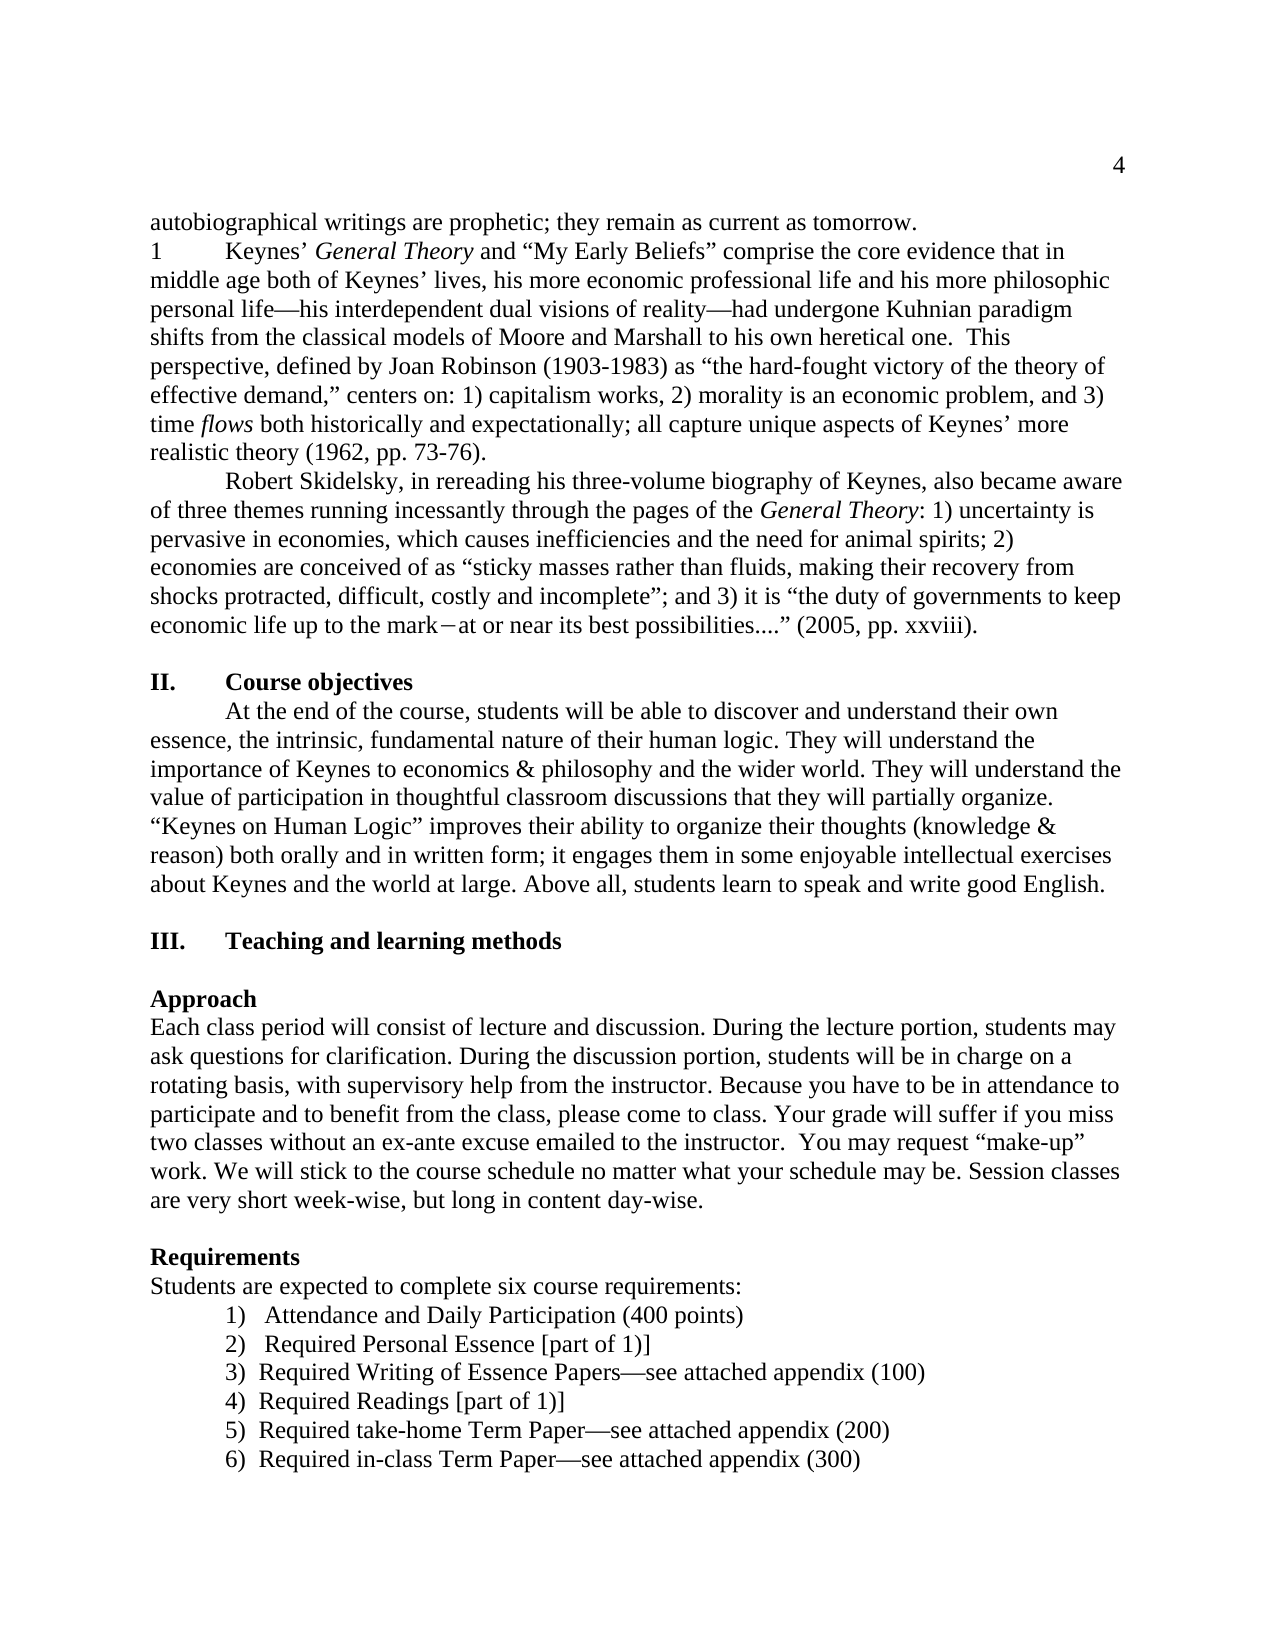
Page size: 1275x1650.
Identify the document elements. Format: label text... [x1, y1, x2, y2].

text 4) Required Readings [part of 1)] [150, 1386, 1125, 1415]
text Each class period will consist of lecture and discussion. During the lecture portion, students may ask questions for clarification. During the discussion portion, students will be in charge on a rotating basis, with supervisory help from the instructor. Because you have to be in attendance to participate and to benefit from the class, please come to class. Your grade will suffer if you miss two classes without an ex-ante excuse emailed to the instructor. You may request “make-up” work. We will stick to the course schedule no matter what your schedule may be. Session classes are very short week-wise, but long in content day-wise. [150, 1012, 1125, 1214]
text III. Teaching and learning methods [150, 926, 1125, 955]
text At the end of the course, students will be able to discover and understand their own essence, the intrinsic, fundamental nature of their human logic. They will understand the importance of Keynes to economics & philosophy and the wider world. They will understand the value of participation in thoughtful classroom discussions that they will partially organize. “Keynes on Human Logic” improves their ability to organize their thoughts (knowledge & reason) both orally and in written form; it engages them in some enjoyable intellectual exercises about Keynes and the world at large. Above all, students learn to speak and write good English. [150, 696, 1125, 897]
text 6) Required in-class Term Paper—see attached appendix (300) [225, 1444, 1125, 1472]
text Approach [150, 984, 1125, 1012]
text Keynes’ General Theory and “My Early Beliefs” comprise the core evidence that in middle age both of Keynes’ lives, his more economic professional life and his more philosophic personal life—his interdependent dual visions of reality—had undergone Kuhnian paradigm shifts from the classical models of Moore and Marshall to his own heretical one. This perspective, defined by Joan Robinson (1903-1983) as “the hard-fought victory of the theory of effective demand,” centers on: 1) capitalism works, 2) morality is an economic problem, and 3) time flows both historically and expectationally; all capture unique aspects of Keynes’ more realistic theory (1962, pp. 73-76). [150, 236, 1125, 466]
text 3) Required Writing of Essence Papers—see attached appendix (100) [150, 1357, 1125, 1386]
list Attendance and Daily Participation (400 points) [225, 1300, 1125, 1329]
text Requirements [150, 1242, 1125, 1271]
text Students are expected to complete six course requirements: [150, 1271, 1125, 1300]
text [150, 207, 1125, 236]
text II. Course objectives [150, 667, 1125, 696]
text 5) Required take-home Term Paper—see attached appendix (200) [150, 1415, 1125, 1444]
list Required Personal Essence [part of 1)] [225, 1329, 1125, 1357]
text Robert Skidelsky, in rereading his three-volume biography of Keynes, also became aware of three themes running incessantly through the pages of the General Theory: 1) uncertainty is pervasive in economies, which causes inefficiencies and the need for animal spirits; 2) economies are conceived of as “sticky masses rather than fluids, making their recovery from shocks protracted, difficult, costly and incomplete”; and 3) it is “the duty of governments to keep economic life up to the markat or near its best possibilities....” (2005, pp. xxviii). [150, 466, 1125, 639]
